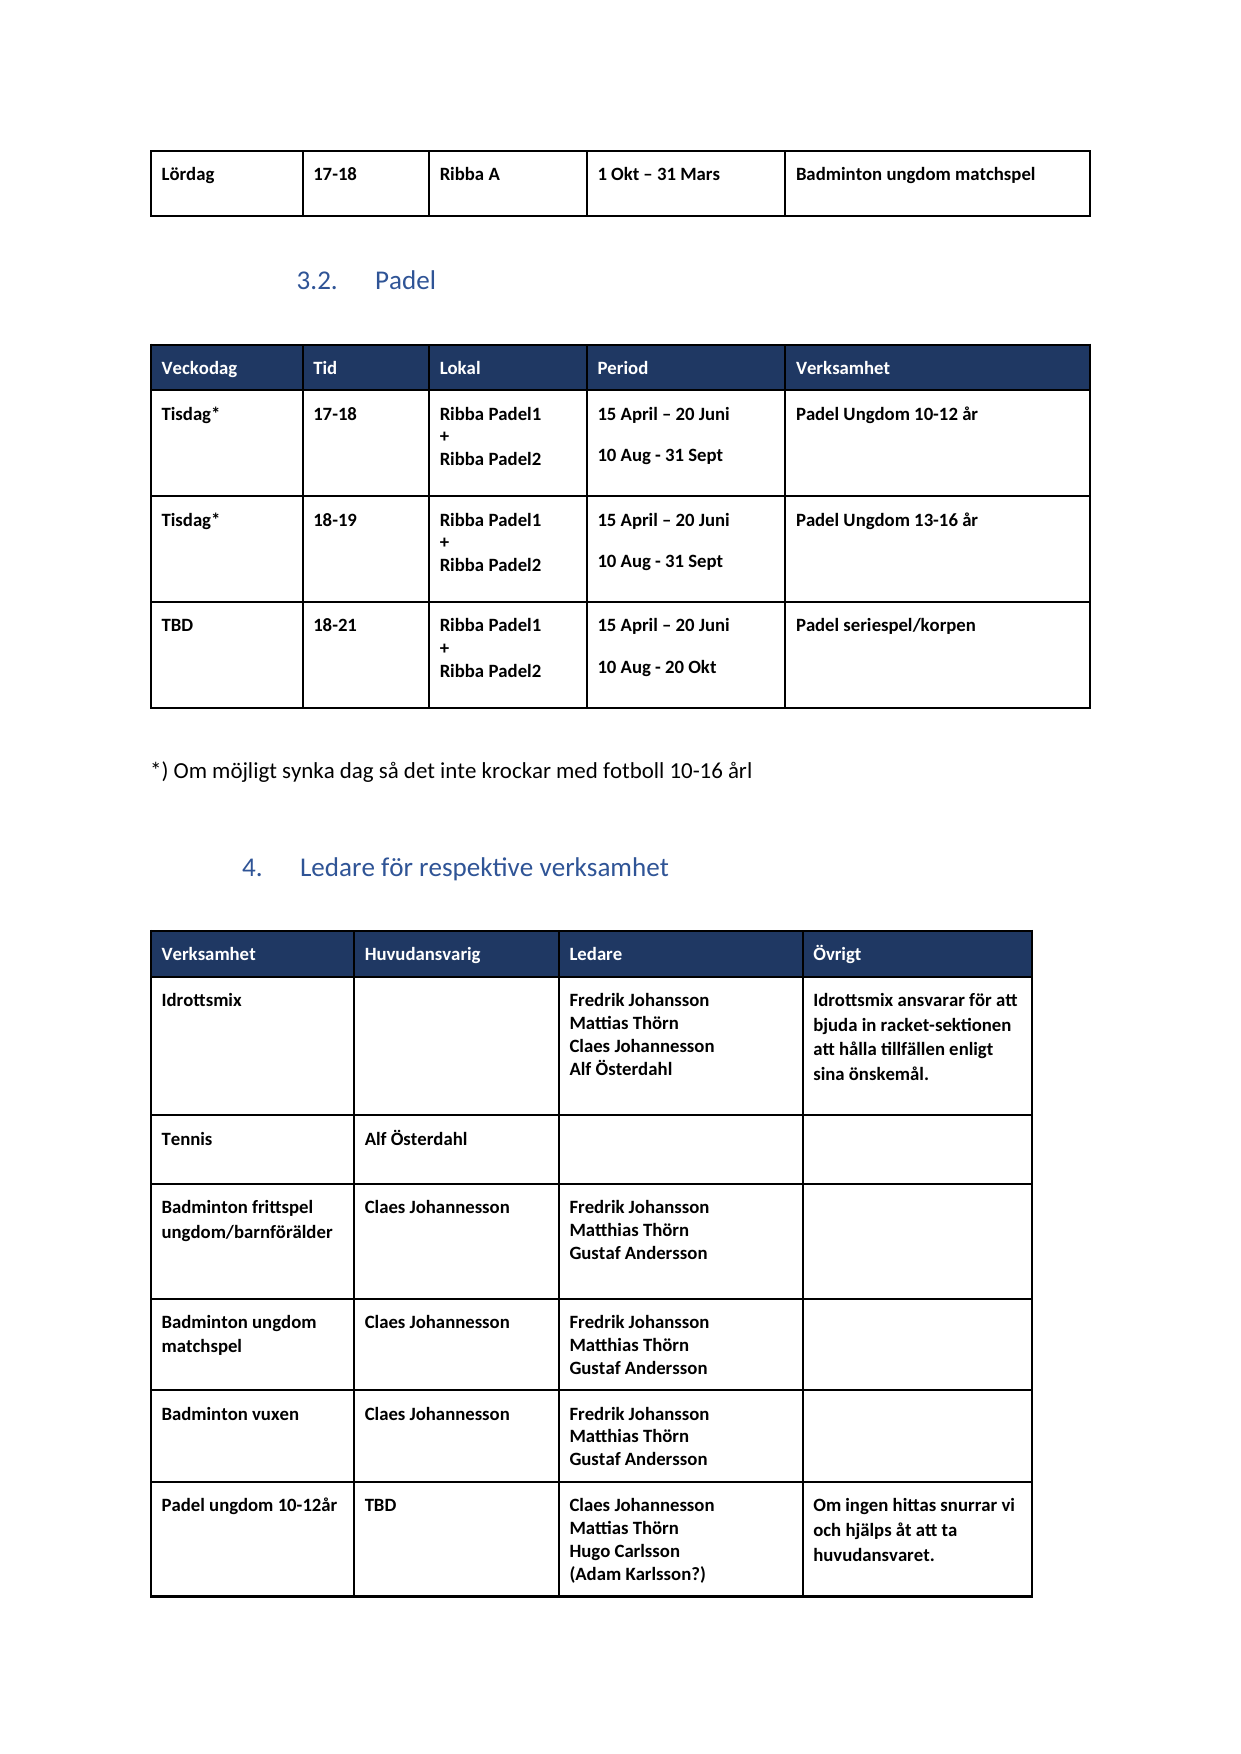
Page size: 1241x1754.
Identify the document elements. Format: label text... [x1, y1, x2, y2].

table_cell Padel seriespel/korpen [786, 603, 1089, 707]
table_cell Claes Johannesson [355, 1300, 558, 1389]
table_cell Idrottsmix [152, 978, 353, 1114]
table_header Verksamhet [786, 346, 1089, 389]
table_header Ledare [560, 932, 802, 976]
table_cell 17-18 [304, 152, 428, 214]
subtitle Ledare för respektive verksamhet [262, 850, 1090, 883]
table_cell Badminton frittspel ungdom/barnförälder [152, 1185, 353, 1297]
table_cell 15 April – 20 Juni 10 Aug - 31 Sept [588, 497, 784, 601]
table_cell Lördag [152, 152, 302, 214]
text *) Om möjligt synka dag så det inte krockar med fotboll 10-16 årl [150, 756, 1090, 784]
table_cell Ribba Padel1 + Ribba Padel2 [430, 391, 586, 495]
table_cell Idrottsmix ansvarar för att bjuda in racket-sektionen att hålla tillfällen enligt sina önskemål. [804, 978, 1031, 1114]
table_cell 15 April – 20 Juni 10 Aug - 20 Okt [588, 603, 784, 707]
table_cell [355, 978, 558, 1114]
table_header Tid [304, 346, 428, 389]
table_cell Fredrik Johansson Matthias Thörn Gustaf Andersson [560, 1185, 802, 1297]
table_cell Padel ungdom 10-12år [152, 1483, 353, 1595]
table_cell Badminton vuxen [152, 1391, 353, 1481]
table_header Verksamhet [152, 932, 353, 976]
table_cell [560, 1483, 802, 1595]
table_cell Padel Ungdom 10-12 år [786, 391, 1089, 495]
table_cell Fredrik Johansson Matthias Thörn Gustaf Andersson [560, 1300, 802, 1389]
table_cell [804, 1483, 1031, 1595]
table_cell 18-21 [304, 603, 428, 707]
table_cell [804, 1185, 1031, 1297]
table_header Huvudansvarig [355, 932, 558, 976]
table_cell 15 April – 20 Juni 10 Aug - 31 Sept [588, 391, 784, 495]
table_cell Claes Johannesson [355, 1391, 558, 1481]
table_cell [804, 1116, 1031, 1183]
table_cell Ribba A [430, 152, 586, 214]
table_cell Ribba Padel1 + Ribba Padel2 [430, 497, 586, 601]
table_cell 17-18 [304, 391, 428, 495]
table_cell Tisdag* [152, 497, 302, 601]
table_cell 18-19 [304, 497, 428, 601]
table_cell Tennis [152, 1116, 353, 1183]
table_header Övrigt [804, 932, 1031, 976]
table_cell TBD [355, 1483, 558, 1595]
subtitle Padel [337, 263, 1090, 297]
table_cell Tisdag* [152, 391, 302, 495]
table_cell TBD [152, 603, 302, 707]
table_cell Padel Ungdom 13-16 år [786, 497, 1089, 601]
table_cell Badminton ungdom matchspel [786, 152, 1089, 214]
table_cell Alf Österdahl [355, 1116, 558, 1183]
table_cell Claes Johannesson [355, 1185, 558, 1297]
table_cell Fredrik Johansson Mattias Thörn Claes Johannesson Alf Österdahl [560, 978, 802, 1114]
table_cell [804, 1391, 1031, 1481]
table_cell [560, 1116, 802, 1183]
table_cell Badminton ungdom matchspel [152, 1300, 353, 1389]
table_cell Ribba Padel1 + Ribba Padel2 [430, 603, 586, 707]
table_header Veckodag [152, 346, 302, 389]
table_cell Fredrik Johansson Matthias Thörn Gustaf Andersson [560, 1391, 802, 1481]
table_header Lokal [430, 346, 586, 389]
table_cell [804, 1300, 1031, 1389]
table_cell 1 Okt – 31 Mars [588, 152, 784, 214]
table_header Period [588, 346, 784, 389]
